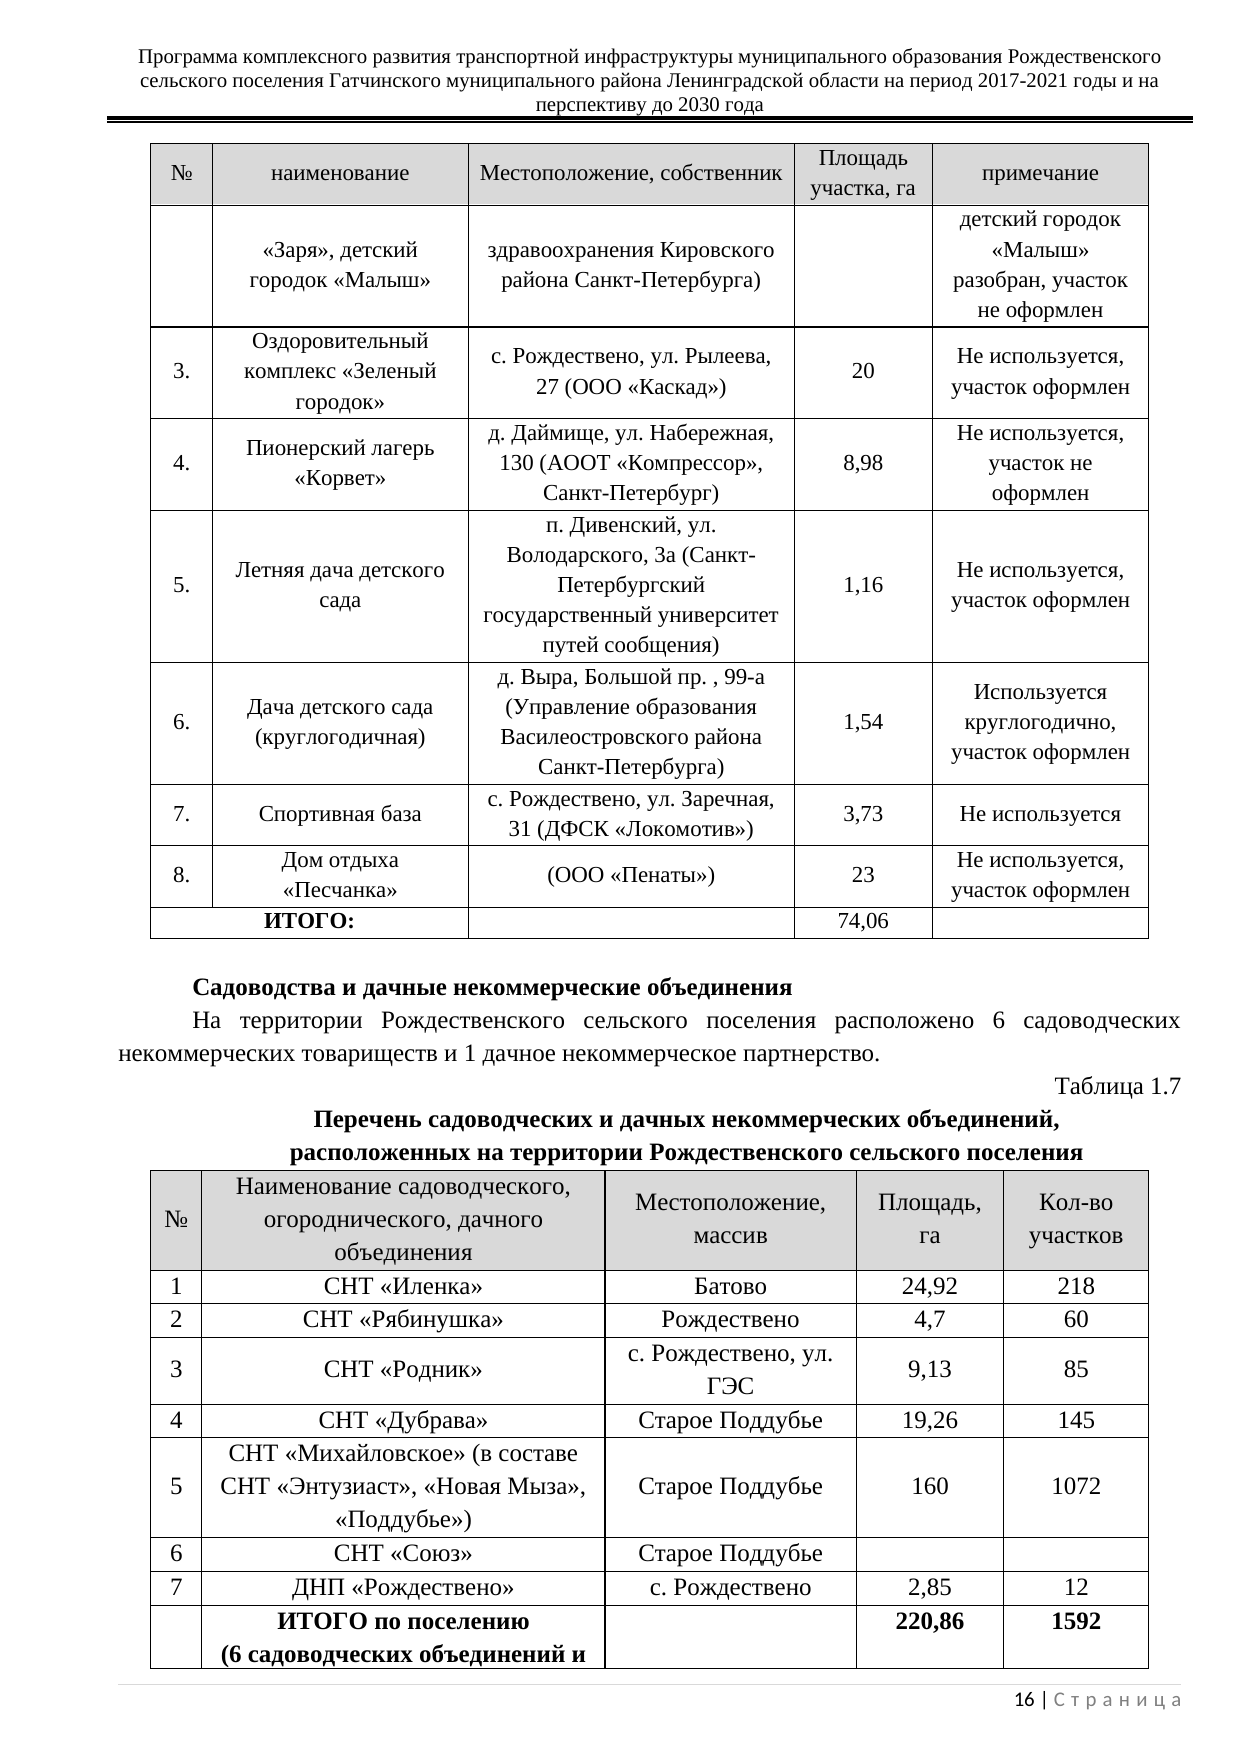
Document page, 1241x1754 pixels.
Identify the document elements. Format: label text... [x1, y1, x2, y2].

table_cell 8. [151, 846, 212, 907]
text Садоводства и дачные некоммерческие объединения [118, 972, 1181, 1001]
table_cell СНТ «Михайловское» (в составе СНТ «Энтузиаст», «Новая Мыза», «Поддубье») [202, 1438, 604, 1537]
table_cell [469, 908, 794, 938]
table_cell 23 [795, 846, 932, 907]
table_cell 1072 [1004, 1438, 1148, 1537]
table_cell Не используется, участок оформлен [933, 846, 1148, 907]
table_cell СНТ «Рябинушка» [202, 1304, 604, 1337]
table_cell 74,06 [795, 908, 932, 938]
table_cell 1,54 [795, 663, 932, 784]
table_cell Не используется [933, 785, 1148, 845]
table_cell 3. [151, 328, 212, 418]
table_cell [469, 206, 794, 326]
table_cell 7 [151, 1572, 201, 1605]
table_cell 8,98 [795, 419, 932, 510]
table_cell 4. [151, 419, 212, 510]
table_header примечание [933, 144, 1148, 204]
table_cell д. Даймище, ул. Набережная, 130 (АООТ «Компрессор», Санкт-Петербург) [469, 419, 794, 510]
table_cell Пионерский лагерь «Корвет» [213, 419, 468, 510]
table_cell СНТ «Союз» [202, 1538, 604, 1571]
table_cell Рождествено [606, 1304, 856, 1337]
table_cell Старое Поддубье [606, 1538, 856, 1571]
table_cell 11 [795, 206, 932, 326]
table_cell СНТ «Иленка» [202, 1271, 604, 1303]
table_cell Оздоровительный комплекс «Зеленый городок» [213, 328, 468, 418]
table_cell 4,7 [857, 1304, 1003, 1337]
table_cell 7. [151, 785, 212, 845]
table_header Площадь, га [857, 1171, 1003, 1270]
table_header Местоположение, собственник [469, 144, 794, 204]
table_cell Летняя дача детского сада [213, 511, 468, 662]
table_cell д. Выра, Большой пр. , 99-а (Управление образования Василеостровского района Санкт-Петербурга) [469, 663, 794, 784]
table_cell Старое Поддубье [606, 1405, 856, 1437]
table_cell 1,16 [795, 511, 932, 662]
table_cell 9,13 [857, 1338, 1003, 1404]
table_cell Не используется, участок не оформлен [933, 419, 1148, 510]
text На территории Рождественского сельского поселения расположено 6 садоводческих некоммерческих товариществ и 1 дачное некоммерческое партнерство. [118, 1005, 1181, 1067]
table_cell 2 [151, 1304, 201, 1337]
table_cell СНТ «Родник» [202, 1338, 604, 1404]
table_cell Дом отдыха «Песчанка» [213, 846, 468, 907]
table_cell 2,85 [857, 1572, 1003, 1605]
table_cell 160 [857, 1438, 1003, 1537]
table_cell 6. [151, 663, 212, 784]
table_header Площадь участка, га [795, 144, 932, 204]
table_cell [151, 1606, 201, 1667]
table_cell с. Рождествено, ул. Рылеева, 27 (ООО «Каскад») [469, 328, 794, 418]
table_cell [857, 1538, 1003, 1571]
table_cell Дача детского сада (круглогодичная) [213, 663, 468, 784]
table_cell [202, 1606, 604, 1667]
table_cell 4 [151, 1405, 201, 1437]
table_cell [933, 908, 1148, 938]
table_cell 1592 [1004, 1606, 1148, 1667]
table_cell п. Дивенский, ул. Володарского, 3а (Санкт-Петербургский государственный университет путей сообщения) [469, 511, 794, 662]
table_header Наименование садоводческого, огороднического, дачного объединения [202, 1171, 604, 1270]
table_cell Используется круглогодично, участок оформлен [933, 663, 1148, 784]
table_cell Не используется, участок оформлен [933, 328, 1148, 418]
table_cell 6 [151, 1538, 201, 1571]
table_cell 60 [1004, 1304, 1148, 1337]
table_cell 3,73 [795, 785, 932, 845]
text Перечень садоводческих и дачных некоммерческих объединений, [118, 1104, 1181, 1133]
table_header № [151, 1171, 201, 1270]
table_cell (ООО «Пенаты») [469, 846, 794, 907]
table_cell с. Рождествено, ул. ГЭС [606, 1338, 856, 1404]
table_cell 24,92 [857, 1271, 1003, 1303]
table_header Кол-во участков [1004, 1171, 1148, 1270]
table_cell 85 [1004, 1338, 1148, 1404]
text Таблица 1.7 [118, 1071, 1181, 1100]
table_cell с. Рождествено, ул. Заречная, 31 (ДФСК «Локомотив») [469, 785, 794, 845]
table_cell 19,26 [857, 1405, 1003, 1437]
table_cell [1004, 1538, 1148, 1571]
table_cell 220,86 [857, 1606, 1003, 1667]
table_cell [606, 1606, 856, 1667]
table_cell Спортивная база [213, 785, 468, 845]
table_cell 2. [151, 206, 212, 326]
table_cell ИТОГО: [151, 908, 468, 938]
table_cell СНТ «Дубрава» [202, 1405, 604, 1437]
table_header Местоположение, массив [606, 1171, 856, 1270]
table_cell 218 [1004, 1271, 1148, 1303]
table_header № [151, 144, 212, 204]
table_cell Батово [606, 1271, 856, 1303]
table_cell Не используется, участок оформлен [933, 511, 1148, 662]
table_cell 12 [1004, 1572, 1148, 1605]
table_cell 3 [151, 1338, 201, 1404]
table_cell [933, 206, 1148, 326]
table_cell ДНП «Рождествено» [202, 1572, 604, 1605]
table_cell 5. [151, 511, 212, 662]
table_cell 5 [151, 1438, 201, 1537]
table_cell Старое Поддубье [606, 1438, 856, 1537]
table_cell 145 [1004, 1405, 1148, 1437]
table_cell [213, 206, 468, 326]
text расположенных на территории Рождественского сельского поселения [118, 1137, 1181, 1166]
table_cell 20 [795, 328, 932, 418]
table_cell с. Рождествено [606, 1572, 856, 1605]
table_header наименование [213, 144, 468, 204]
table_cell 1 [151, 1271, 201, 1303]
